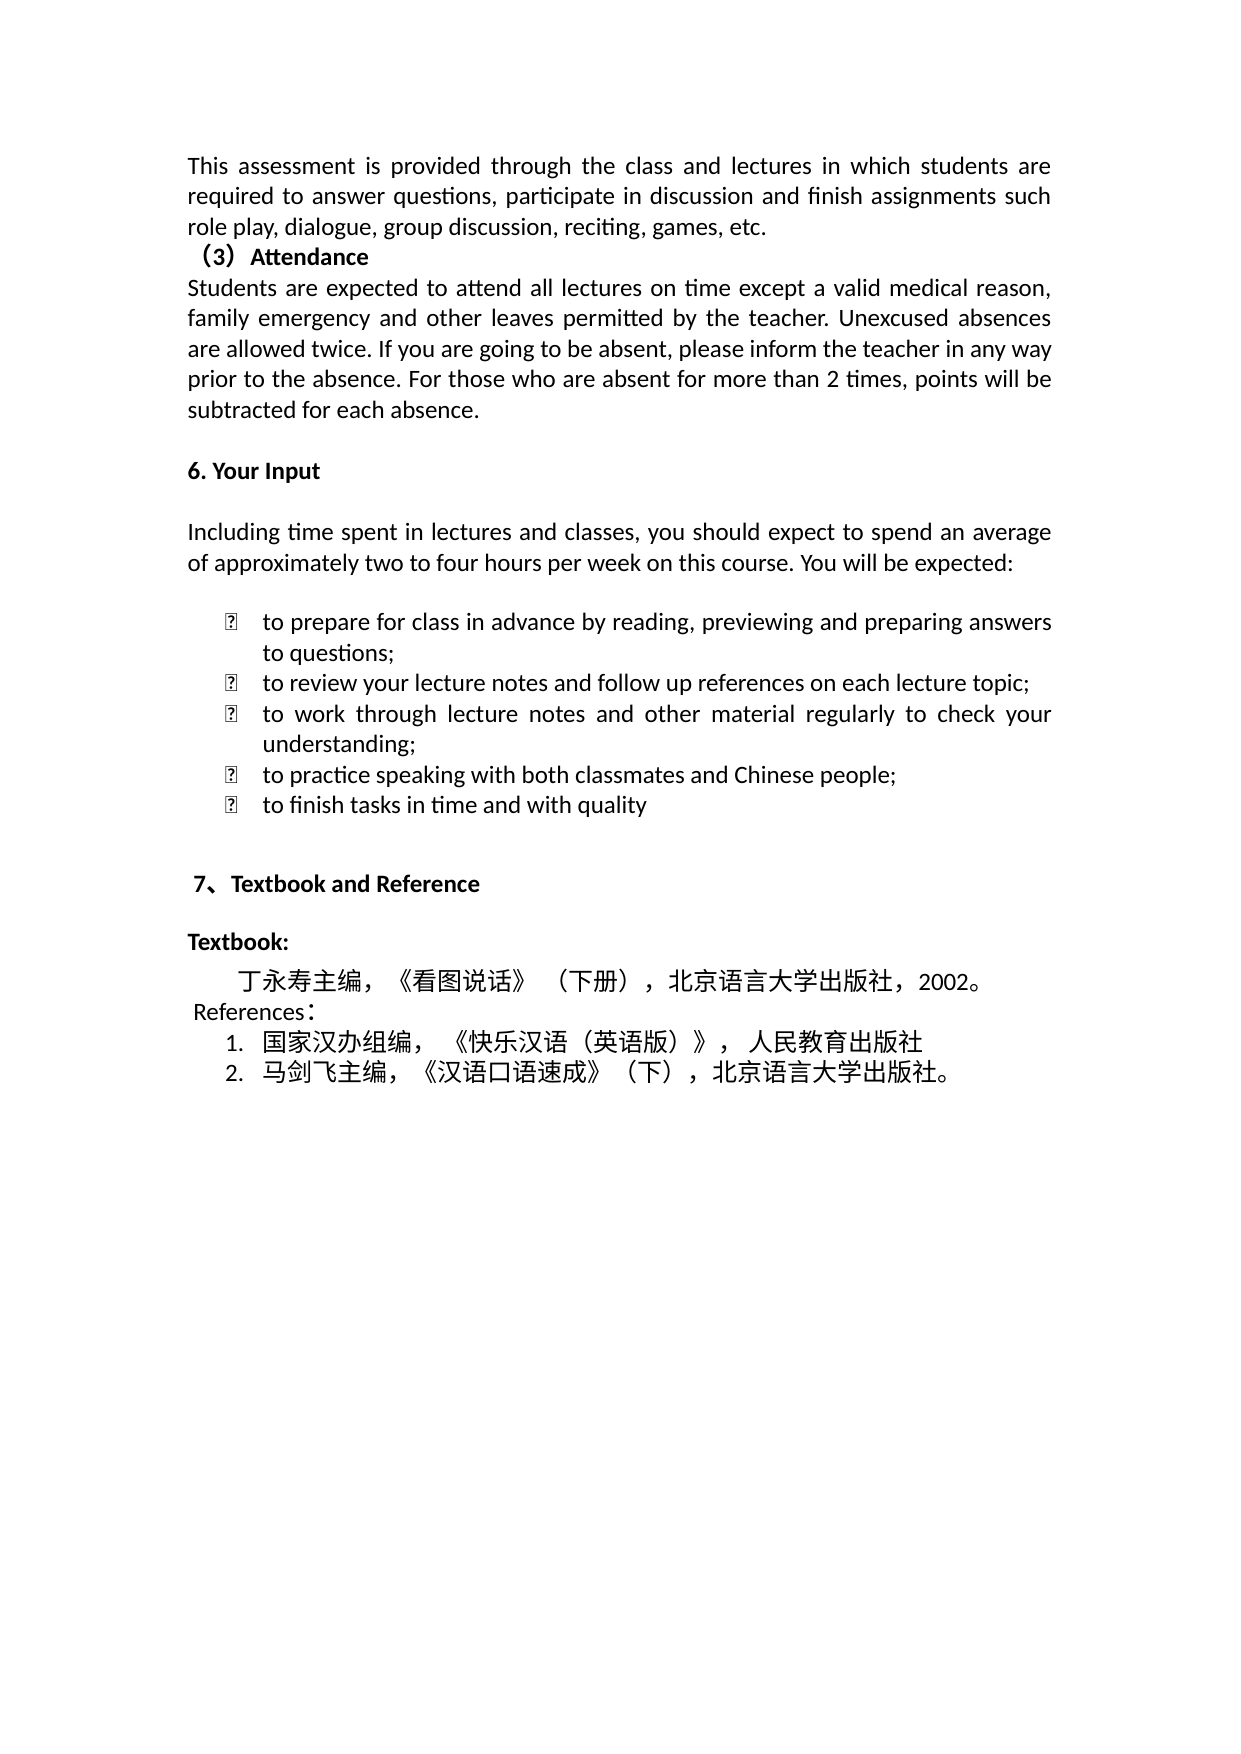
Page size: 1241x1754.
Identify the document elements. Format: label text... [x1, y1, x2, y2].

text This assessment is provided through the class and lectures in which students are required to answer questions, participate in discussion and finish assignments such role play, dialogue, group discussion, reciting, games, etc. [187, 150, 1053, 242]
text 7、Textbook and Reference [181, 849, 1059, 908]
list 马剑飞主编，《汉语口语速成》（下），北京语言大学出版社。 [225, 1057, 1053, 1088]
list to practice speaking with both classmates and Chinese people; [225, 759, 1053, 789]
list to finish tasks in time and with quality [225, 789, 1053, 820]
list to prepare for class in advance by reading, previewing and preparing answers to questions; [225, 606, 1053, 667]
list to work through lecture notes and other material regularly to check your understanding; [225, 698, 1053, 759]
text References： [187, 996, 1053, 1027]
text 6. Your Input [187, 455, 1053, 486]
text Students are expected to attend all lectures on time except a valid medical reason, family emergency and other leaves permitted by the teacher. Unexcused absences are allowed twice. If you are going to be absent, please inform the teacher in any way prior to the absence. For those who are absent for more than 2 times, points will be subtracted for each absence. [187, 272, 1053, 425]
text Textbook: [181, 908, 1059, 966]
list 国家汉办组编， 《快乐汉语（英语版）》， 人民教育出版社 [225, 1027, 1053, 1057]
list to review your lecture notes and follow up references on each lecture topic; [225, 667, 1053, 698]
text （3）Attendance [187, 242, 1053, 272]
text 丁永寿主编，《看图说话》 （下册），北京语言大学出版社，2002。 [187, 966, 1053, 996]
text Including time spent in lectures and classes, you should expect to spend an average of approximately two to four hours per week on this course. You will be expected: [187, 516, 1053, 577]
